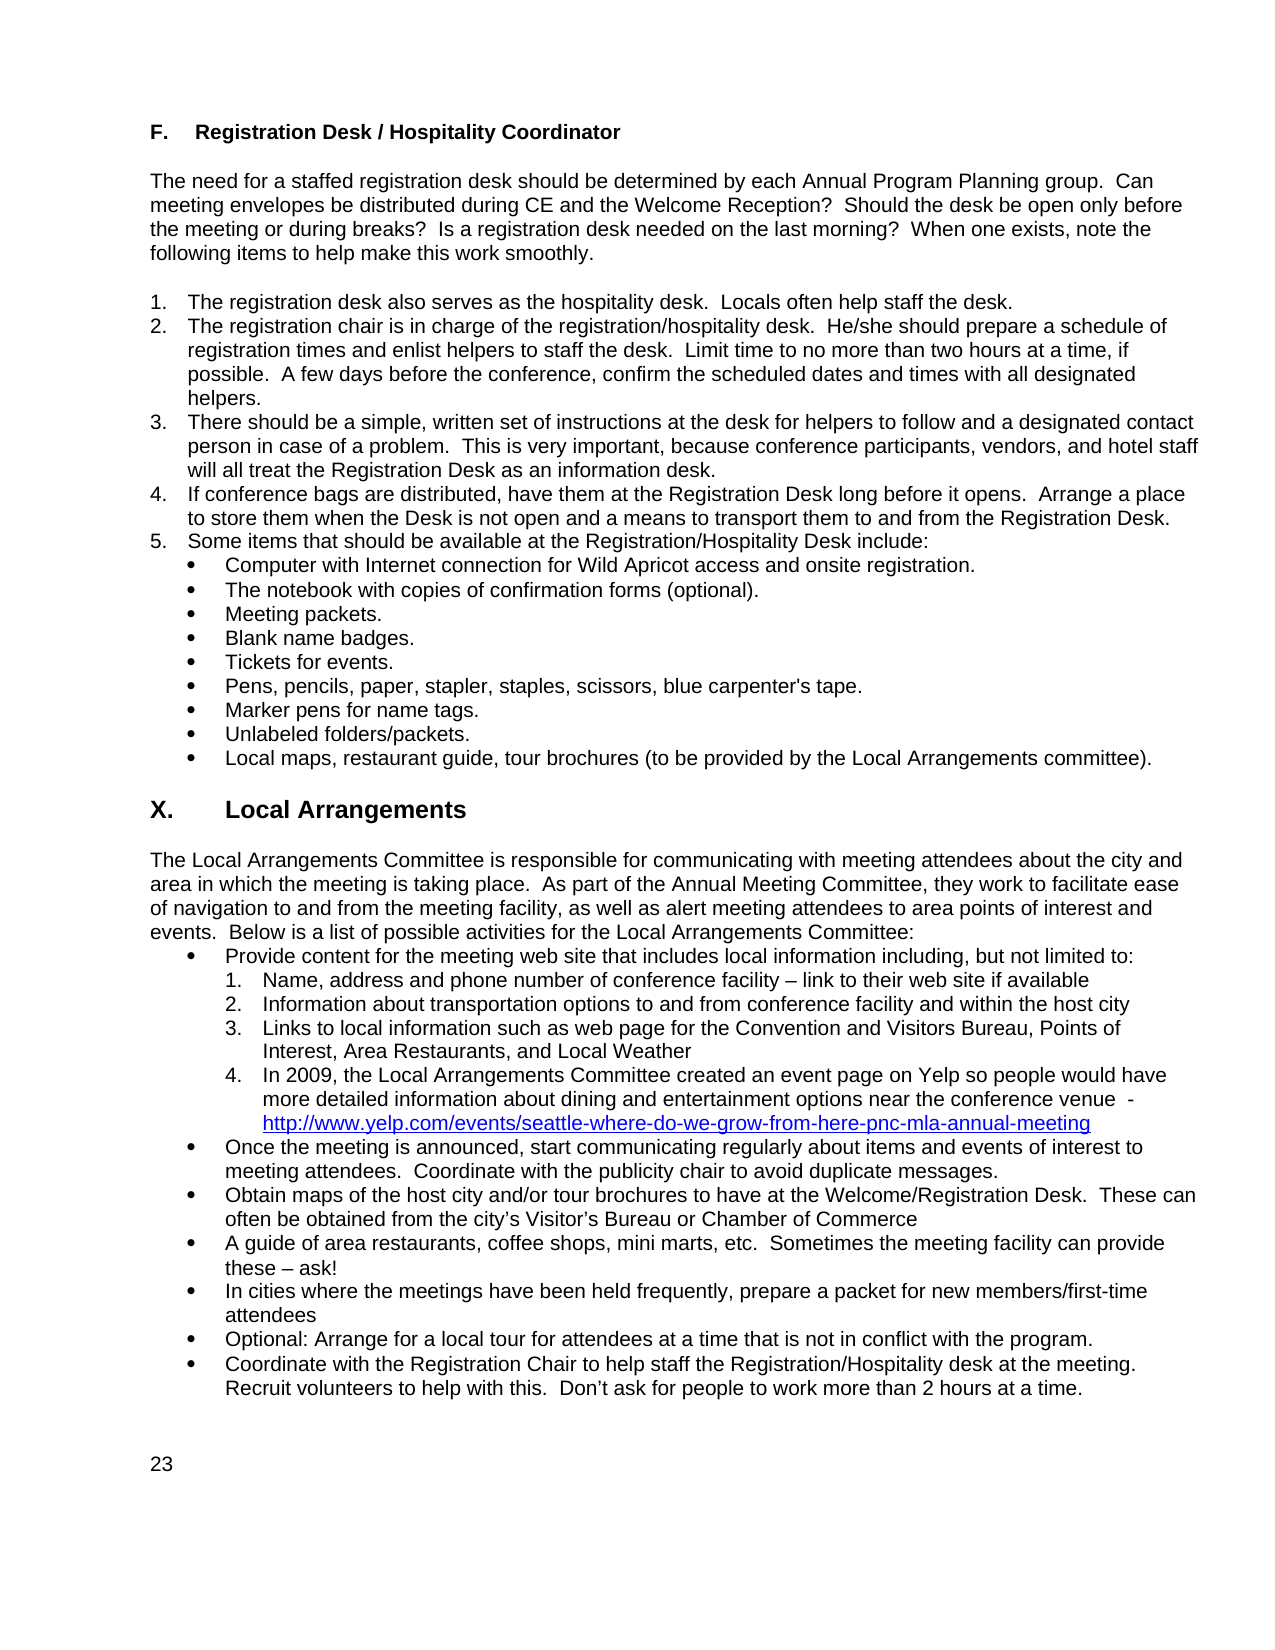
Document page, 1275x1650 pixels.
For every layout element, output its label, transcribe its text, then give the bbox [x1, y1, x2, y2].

subtitle The need for a staffed registration desk should be determined by each Annual Program Planning group. Can meeting envelopes be distributed during CE and the Welcome Reception? Should the desk be open only before the meeting or during breaks? Is a registration desk needed on the last morning? When one exists, note the following items to help make this work smoothly. [150, 169, 1200, 265]
list In cities where the meetings have been held frequently, prepare a packet for new members/first-time attendees [187, 1279, 1200, 1327]
list Links to local information such as web page for the Convention and Visitors Bureau, Points of Interest, Area Restaurants, and Local Weather [225, 1015, 1200, 1063]
list Meeting packets. [187, 601, 1200, 626]
list Computer with Internet connection for Wild Apricot access and onsite registration. [187, 553, 1200, 577]
list Optional: Arrange for a local tour for attendees at a time that is not in conflict with the program. [187, 1327, 1200, 1351]
list Name, address and phone number of conference facility – link to their web site if available [225, 967, 1200, 991]
subtitle F. Registration Desk / Hospitality Coordinator [150, 120, 1200, 144]
subtitle X. Local Arrangements [150, 795, 1200, 824]
list The registration desk also serves as the hospitality desk. Locals often help staff the desk. [150, 290, 1200, 314]
list Local maps, restaurant guide, tour brochures (to be provided by the Local Arrangements committee). [187, 746, 1200, 770]
text The Local Arrangements Committee is responsible for communicating with meeting attendees about the city and area in which the meeting is taking place. As part of the Annual Meeting Committee, they work to facilitate ease of navigation to and from the meeting facility, as well as alert meeting attendees to area points of interest and events. Below is a list of possible activities for the Local Arrangements Committee: [150, 848, 1200, 943]
list Once the meeting is announced, start communicating regularly about items and events of interest to meeting attendees. Coordinate with the publicity chair to avoid duplicate messages. [187, 1135, 1200, 1183]
list Coordinate with the Registration Chair to help staff the Registration/Hospitality desk at the meeting. Recruit volunteers to help with this. Don’t ask for people to work more than 2 hours at a time. [187, 1351, 1200, 1399]
list Marker pens for name tags. [187, 698, 1200, 722]
list Unlabeled folders/packets. [187, 722, 1200, 746]
list Tickets for events. [187, 649, 1200, 674]
list In 2009, the Local Arrangements Committee created an event page on Yelp so people would have more detailed information about dining and entertainment options near the conference venue - http://www.yelp.com/events/seattle-where-do-we-grow-from-here-pnc-mla-annual-meeting [225, 1063, 1200, 1135]
list Blank name badges. [187, 626, 1200, 649]
list There should be a simple, written set of instructions at the desk for helpers to follow and a designated contact person in case of a problem. This is very important, because conference participants, vendors, and hotel staff will all treat the Registration Desk as an information desk. [150, 409, 1200, 481]
list A guide of area restaurants, coffee shops, mini marts, etc. Sometimes the meeting facility can provide these – ask! [187, 1231, 1200, 1279]
list Some items that should be available at the Registration/Hospitality Desk include: [150, 529, 1200, 553]
list Information about transportation options to and from conference facility and within the host city [225, 991, 1200, 1015]
list The registration chair is in charge of the registration/hospitality desk. He/she should prepare a schedule of registration times and enlist helpers to staff the desk. Limit time to no more than two hours at a time, if possible. A few days before the conference, confirm the scheduled dates and times with all designated helpers. [150, 314, 1200, 409]
list Pens, pencils, paper, stapler, staples, scissors, blue carpenter's tape. [187, 674, 1200, 698]
list Provide content for the meeting web site that includes local information including, but not limited to: [187, 943, 1200, 967]
list If conference bags are distributed, have them at the Registration Desk long before it opens. Arrange a place to store them when the Desk is not open and a means to transport them to and from the Registration Desk. [150, 481, 1200, 529]
list Obtain maps of the host city and/or tour brochures to have at the Welcome/Registration Desk. These can often be obtained from the city’s Visitor’s Bureau or Chamber of Commerce [187, 1183, 1200, 1231]
list The notebook with copies of confirmation forms (optional). [187, 577, 1200, 601]
